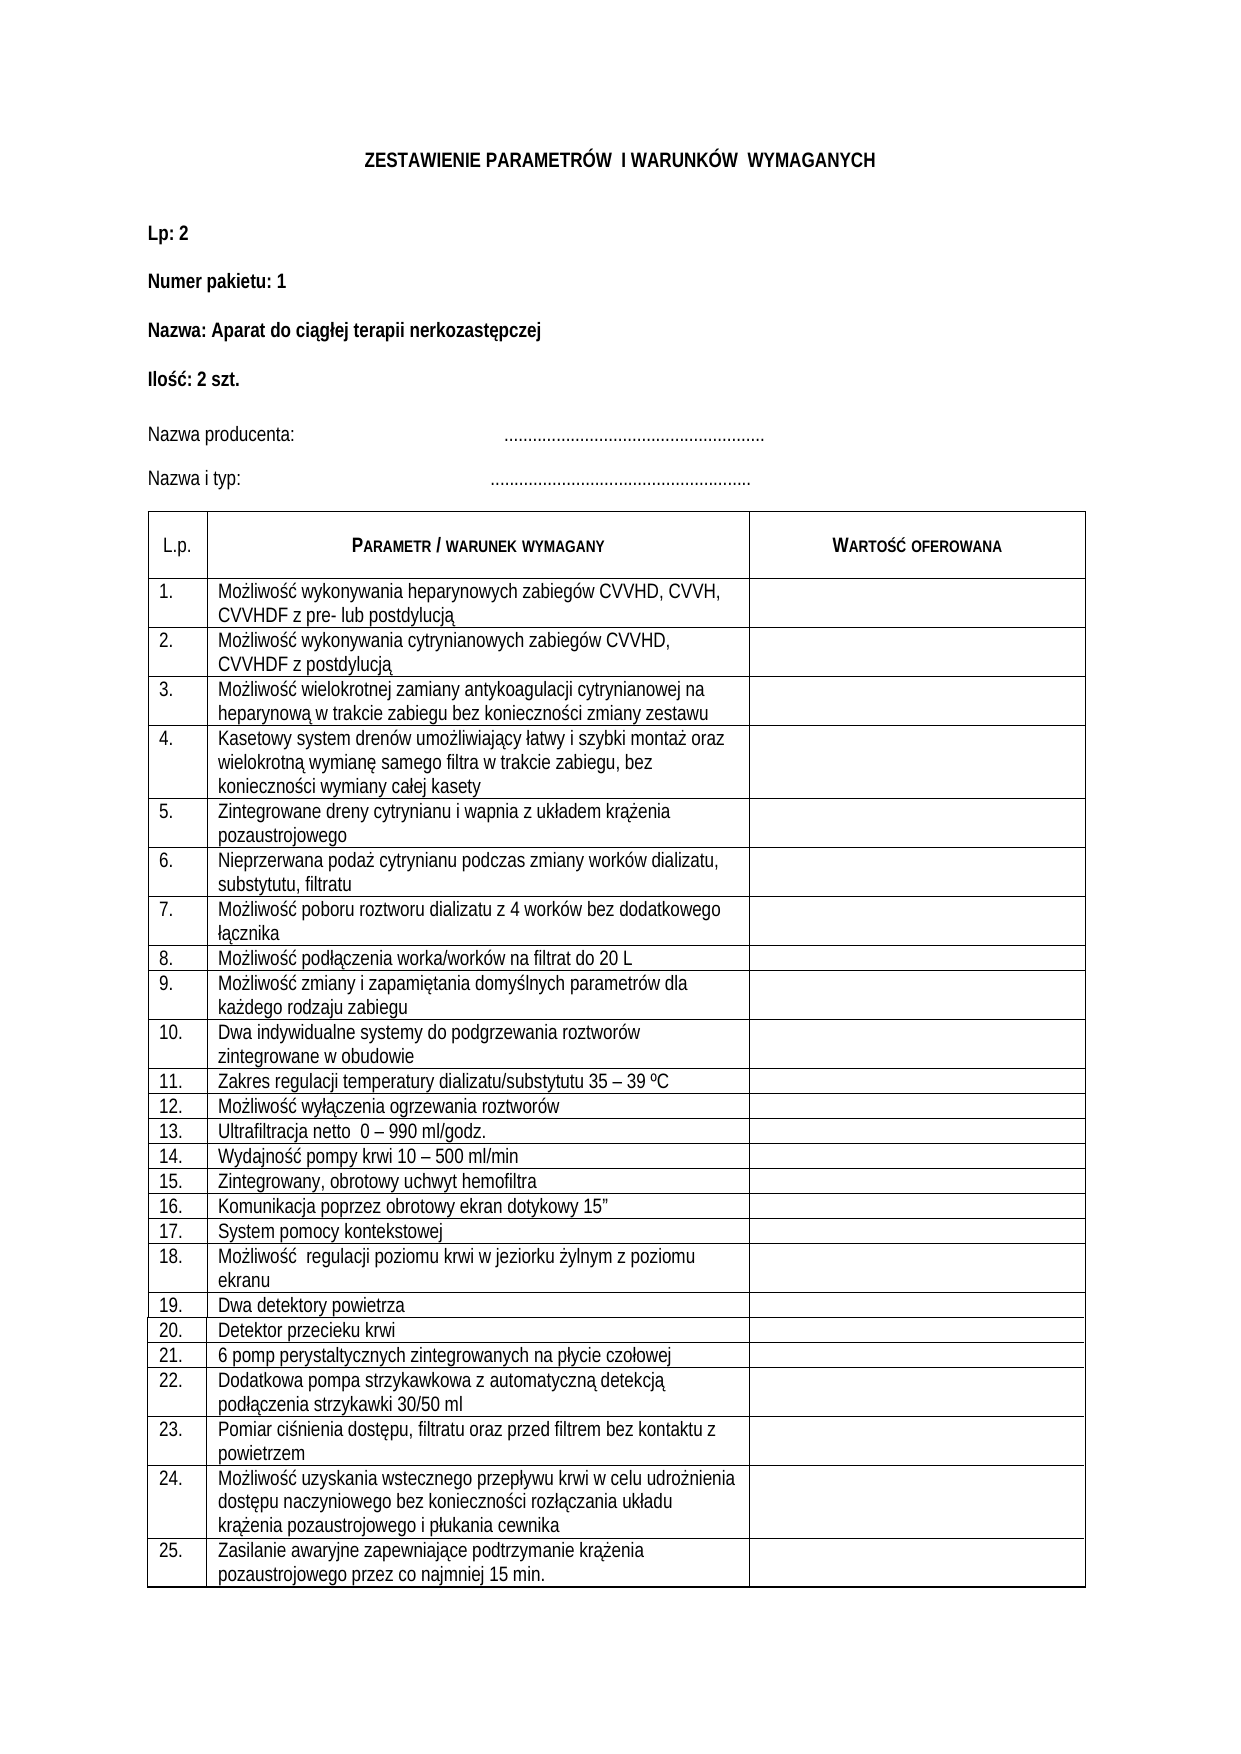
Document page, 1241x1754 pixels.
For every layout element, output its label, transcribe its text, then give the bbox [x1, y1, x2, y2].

table_cell [149, 628, 207, 676]
table_cell [750, 1094, 1085, 1118]
table_cell Możliwość uzyskania wstecznego przepływu krwi w celu udrożnienia dostępu naczyniowego bez konieczności rozłączania układu krążenia pozaustrojowego i płukania cewnika [207, 1466, 749, 1537]
table_cell [750, 579, 1085, 627]
table_cell [148, 1318, 206, 1342]
table_cell [750, 1020, 1085, 1068]
table_cell [149, 1119, 207, 1143]
table_cell [149, 677, 207, 725]
table_cell Dwa indywidualne systemy do podgrzewania roztworów zintegrowane w obudowie [208, 1020, 749, 1068]
table_cell [149, 1094, 207, 1118]
table_cell Zakres regulacji temperatury dializatu/substytutu 35 – 39 ºC [208, 1069, 749, 1093]
table_header Parametr / warunek wymagany [208, 512, 749, 578]
table_cell [750, 1069, 1085, 1093]
table_cell [750, 946, 1085, 970]
table_cell Możliwość zmiany i zapamiętania domyślnych parametrów dla każdego rodzaju zabiegu [208, 971, 749, 1019]
table_cell [750, 897, 1085, 945]
table_cell Możliwość wykonywania cytrynianowych zabiegów CVVHD, CVVHDF z postdylucją [208, 628, 749, 676]
table_header Wartość oferowana [750, 512, 1085, 578]
table_cell [149, 799, 207, 847]
text Ilość: 2 szt. [148, 367, 1093, 391]
table_cell Możliwość podłączenia worka/worków na filtrat do 20 L [208, 946, 749, 970]
table_cell [149, 1020, 207, 1068]
table_cell Komunikacja poprzez obrotowy ekran dotykowy 15” [208, 1194, 749, 1218]
table_cell Ultrafiltracja netto 0 – 990 ml/godz. [208, 1119, 749, 1143]
table_cell [149, 897, 207, 945]
table_cell [750, 1538, 1085, 1586]
table_cell Zasilanie awaryjne zapewniające podtrzymanie krążenia pozaustrojowego przez co najmniej 15 min. [207, 1539, 749, 1586]
text Numer pakietu: 1 [148, 269, 1093, 293]
table_cell [149, 1244, 207, 1292]
table_cell [149, 946, 207, 970]
table_cell [750, 1416, 1085, 1464]
table_cell [750, 1317, 1085, 1342]
table_cell Zintegrowane dreny cytrynianu i wapnia z układem krążenia pozaustrojowego [208, 799, 749, 847]
text Lp: 2 [148, 221, 1093, 244]
table_cell [149, 971, 207, 1019]
table_cell Wydajność pompy krwi 10 – 500 ml/min [208, 1144, 749, 1168]
table_cell Możliwość regulacji poziomu krwi w jeziorku żylnym z poziomu ekranu [208, 1244, 749, 1292]
table_cell Możliwość wielokrotnej zamiany antykoagulacji cytrynianowej na heparynową w trakcie zabiegu bez konieczności zmiany zestawu [208, 677, 749, 725]
table_cell [750, 1244, 1085, 1292]
table_cell [149, 848, 207, 896]
table_cell [750, 1169, 1085, 1193]
table_cell Dodatkowa pompa strzykawkowa z automatyczną detekcją podłączenia strzykawki 30/50 ml [207, 1368, 749, 1416]
table_cell [149, 1169, 207, 1193]
table_cell [148, 1343, 206, 1367]
table_cell [750, 628, 1085, 676]
table_cell 6 pomp perystaltycznych zintegrowanych na płycie czołowej [207, 1343, 749, 1367]
table_cell [750, 1293, 1085, 1317]
table_cell [750, 726, 1085, 798]
table_cell [750, 1342, 1085, 1367]
table_cell [148, 1417, 206, 1464]
table_cell [149, 726, 207, 798]
table_cell System pomocy kontekstowej [208, 1219, 749, 1243]
table_cell [750, 799, 1085, 847]
text ZESTAWIENIE PARAMETRÓW I WARUNKÓW WYMAGANYCH [148, 148, 1093, 172]
table_cell Detektor przecieku krwi [207, 1318, 749, 1342]
table_cell [750, 1119, 1085, 1143]
table_cell [750, 1194, 1085, 1218]
table_cell [149, 1194, 207, 1218]
table_cell [750, 1219, 1085, 1243]
table_cell [149, 1144, 207, 1168]
table_cell Pomiar ciśnienia dostępu, filtratu oraz przed filtrem bez kontaktu z powietrzem [207, 1417, 749, 1464]
table_cell Zintegrowany, obrotowy uchwyt hemofiltra [208, 1169, 749, 1193]
table_cell [750, 1465, 1085, 1537]
table_cell [149, 579, 207, 627]
text Nazwa producenta: ....................................................... [148, 422, 1093, 446]
table_header L.p. [149, 512, 207, 578]
text Nazwa i typ: ....................................................... [148, 466, 1093, 490]
table_cell [148, 1466, 206, 1537]
table_cell [750, 848, 1085, 896]
table_cell [149, 1219, 207, 1243]
table_cell Możliwość wyłączenia ogrzewania roztworów [208, 1094, 749, 1118]
table_cell Możliwość wykonywania heparynowych zabiegów CVVHD, CVVH, CVVHDF z pre- lub postdylucją [208, 579, 749, 627]
table_cell [750, 677, 1085, 725]
table_cell [750, 1367, 1085, 1416]
table_cell [149, 1069, 207, 1093]
table_cell [148, 1539, 206, 1586]
table_cell Dwa detektory powietrza [208, 1293, 749, 1317]
table_cell Kasetowy system drenów umożliwiający łatwy i szybki montaż oraz wielokrotną wymianę samego filtra w trakcie zabiegu, bez konieczności wymiany całej kasety [208, 726, 749, 798]
table_cell Możliwość poboru roztworu dializatu z 4 worków bez dodatkowego łącznika [208, 897, 749, 945]
table_cell [149, 1293, 207, 1317]
table_cell [148, 1368, 206, 1416]
table_cell [750, 971, 1085, 1019]
table_cell [750, 1144, 1085, 1168]
table_cell Nieprzerwana podaż cytrynianu podczas zmiany worków dializatu, substytutu, filtratu [208, 848, 749, 896]
text Nazwa: Aparat do ciągłej terapii nerkozastępczej [148, 318, 1093, 342]
